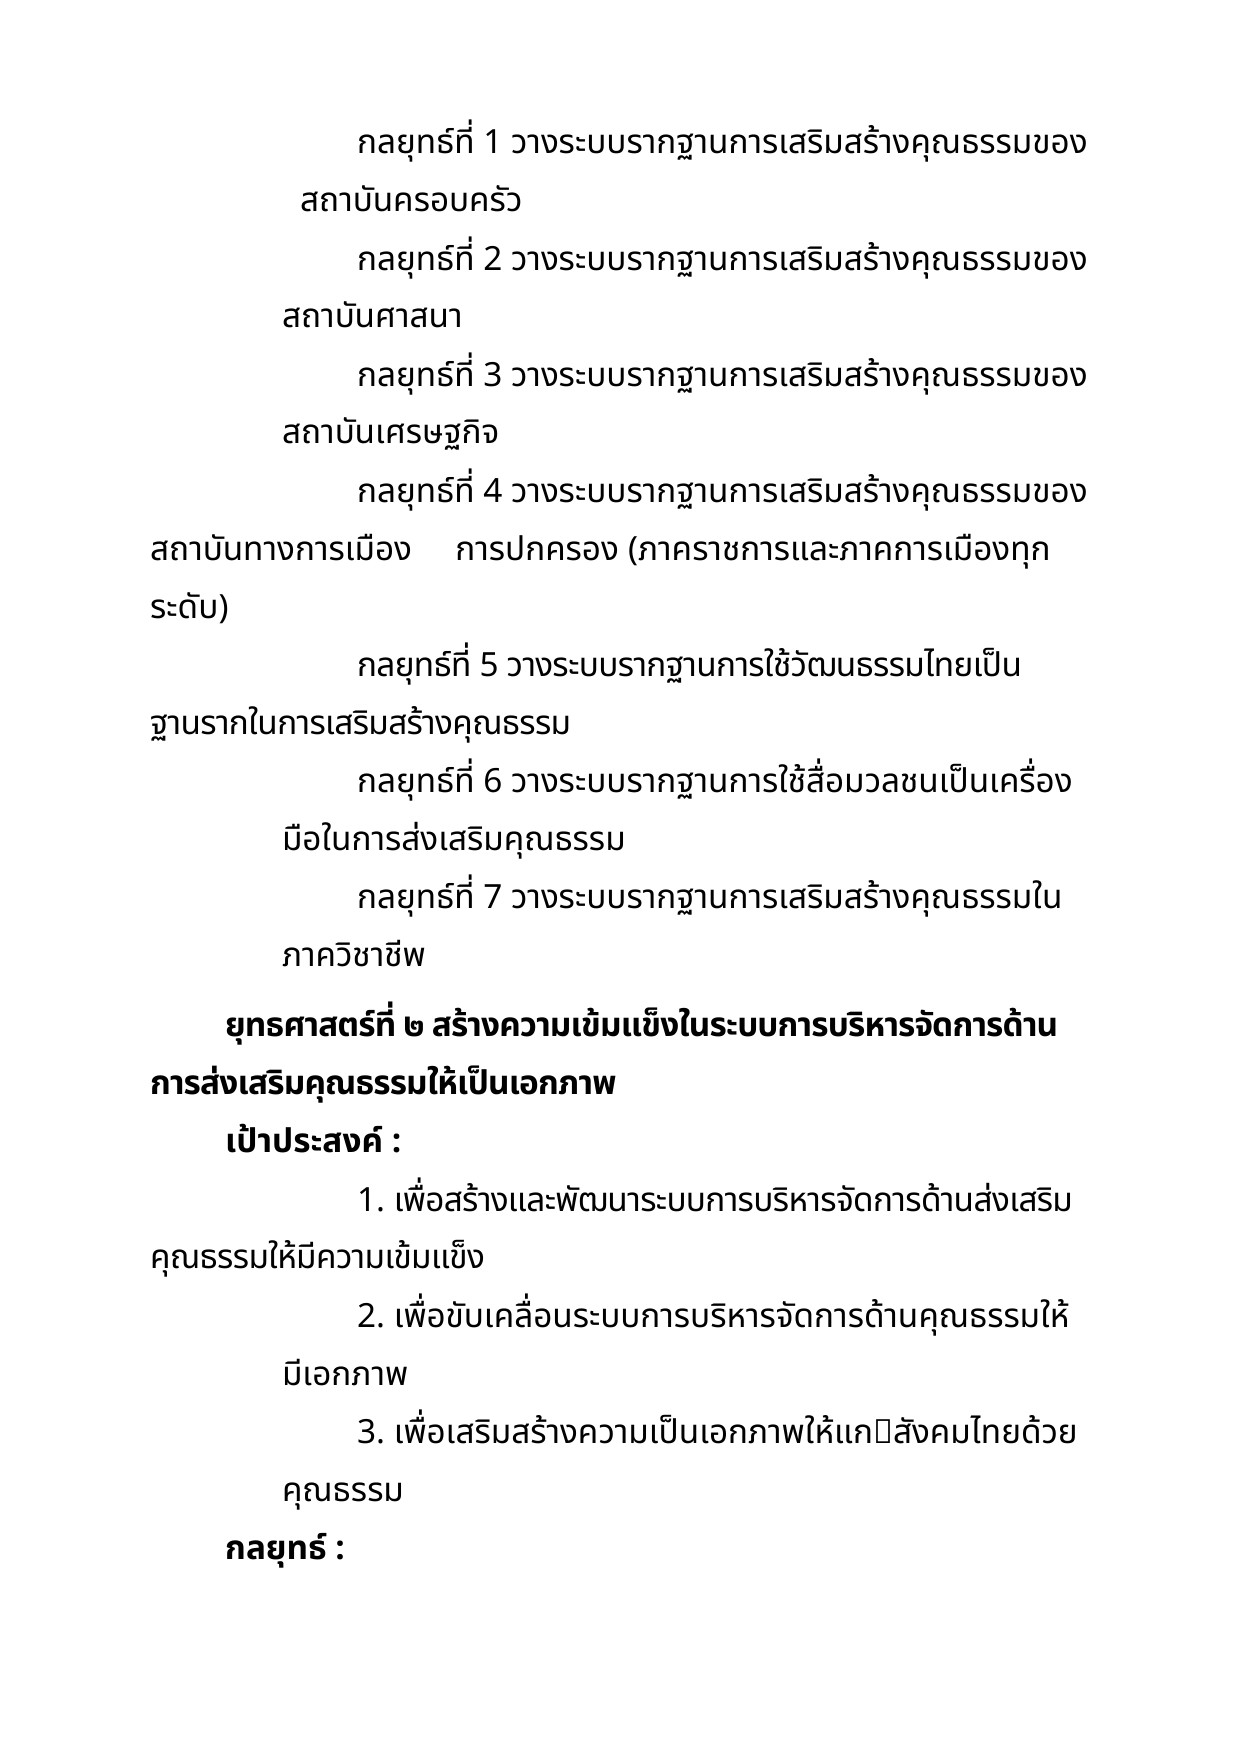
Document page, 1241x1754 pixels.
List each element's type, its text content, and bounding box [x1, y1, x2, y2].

text ยุทธศาสตร์ที่ ๒ สร้างความเข้มแข็งในระบบการบริหารจัดการด้านการส่งเสริมคุณธรรมให้เป็นเอกภาพ [150, 1001, 1090, 1110]
text กลยุทธ์ที่ 5 วางระบบรากฐานการใช้วัฒนธรรมไทยเป็นฐานรากในการเสริมสร้างคุณธรรม [150, 641, 1090, 749]
text 3. เพื่อเสริมสร้างความเป็นเอกภาพให้แกสังคมไทยด้วยคุณธรรม [282, 1407, 1090, 1516]
text 2. เพื่อขับเคลื่อนระบบการบริหารจัดการด้านคุณธรรมให้มีเอกภาพ [282, 1291, 1090, 1400]
text กลยุทธ์ที่ 7 วางระบบรากฐานการเสริมสร้างคุณธรรมในภาควิชาชีพ [282, 873, 1090, 981]
text กลยุทธ์ที่ 6 วางระบบรากฐานการใช้สื่อมวลชนเป็นเครื่องมือในการส่งเสริมคุณธรรม [282, 757, 1090, 865]
text 1. เพื่อสร้างและพัฒนาระบบการบริหารจัดการด้านส่งเสริมคุณธรรมให้มีความเข้มแข็ง [150, 1175, 1090, 1284]
text กลยุทธ์ที่ 4 วางระบบรากฐานการเสริมสร้างคุณธรรมของสถาบันทางการเมือง การปกครอง (ภาคราชการและภาคการเมืองทุกระดับ) [150, 466, 1090, 633]
text เป้าประสงค์ : [150, 1117, 1090, 1168]
text กลยุทธ์ที่ 3 วางระบบรากฐานการเสริมสร้างคุณธรรมของสถาบันเศรษฐกิจ [282, 350, 1090, 459]
text กลยุทธ์ : [150, 1523, 1090, 1574]
text กลยุทธ์ที่ 2 วางระบบรากฐานการเสริมสร้างคุณธรรมของสถาบันศาสนา [282, 234, 1090, 343]
text กลยุทธ์ที่ 1 วางระบบรากฐานการเสริมสร้างคุณธรรมของสถาบันครอบครัว [300, 118, 1090, 227]
